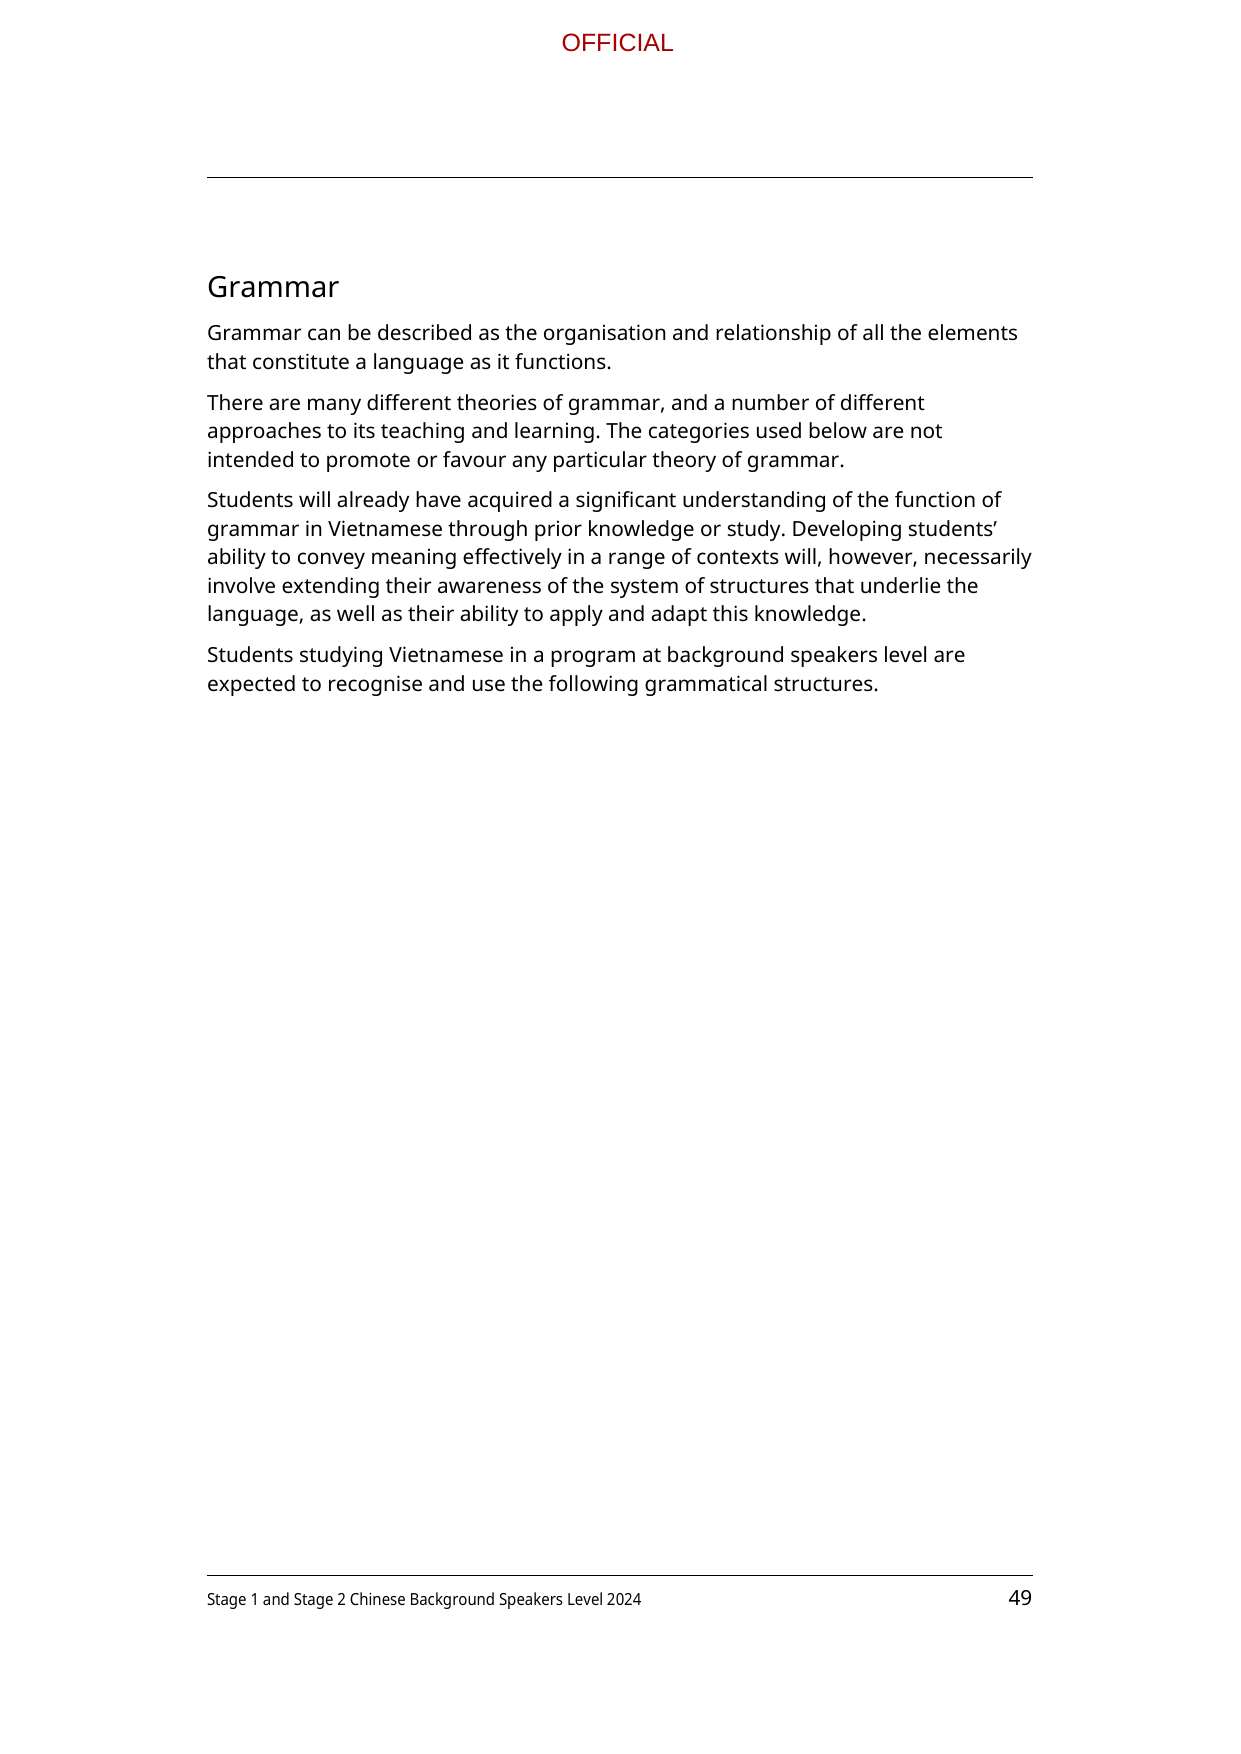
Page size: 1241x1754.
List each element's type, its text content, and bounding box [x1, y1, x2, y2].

text Students studying Vietnamese in a program at background speakers level are expected to recognise and use the following grammatical structures. [207, 640, 1033, 697]
text There are many different theories of grammar, and a number of different approaches to its teaching and learning. The categories used below are not intended to promote or favour any particular theory of grammar. [207, 388, 1033, 473]
text Grammar [207, 266, 1033, 306]
text Students will already have acquired a significant understanding of the function of grammar in Vietnamese through prior knowledge or study. Developing students’ ability to convey meaning effectively in a range of contexts will, however, necessarily involve extending their awareness of the system of structures that underlie the language, as well as their ability to apply and adapt this knowledge. [207, 486, 1033, 628]
text Grammar can be described as the organisation and relationship of all the elements that constitute a language as it functions. [207, 318, 1033, 375]
